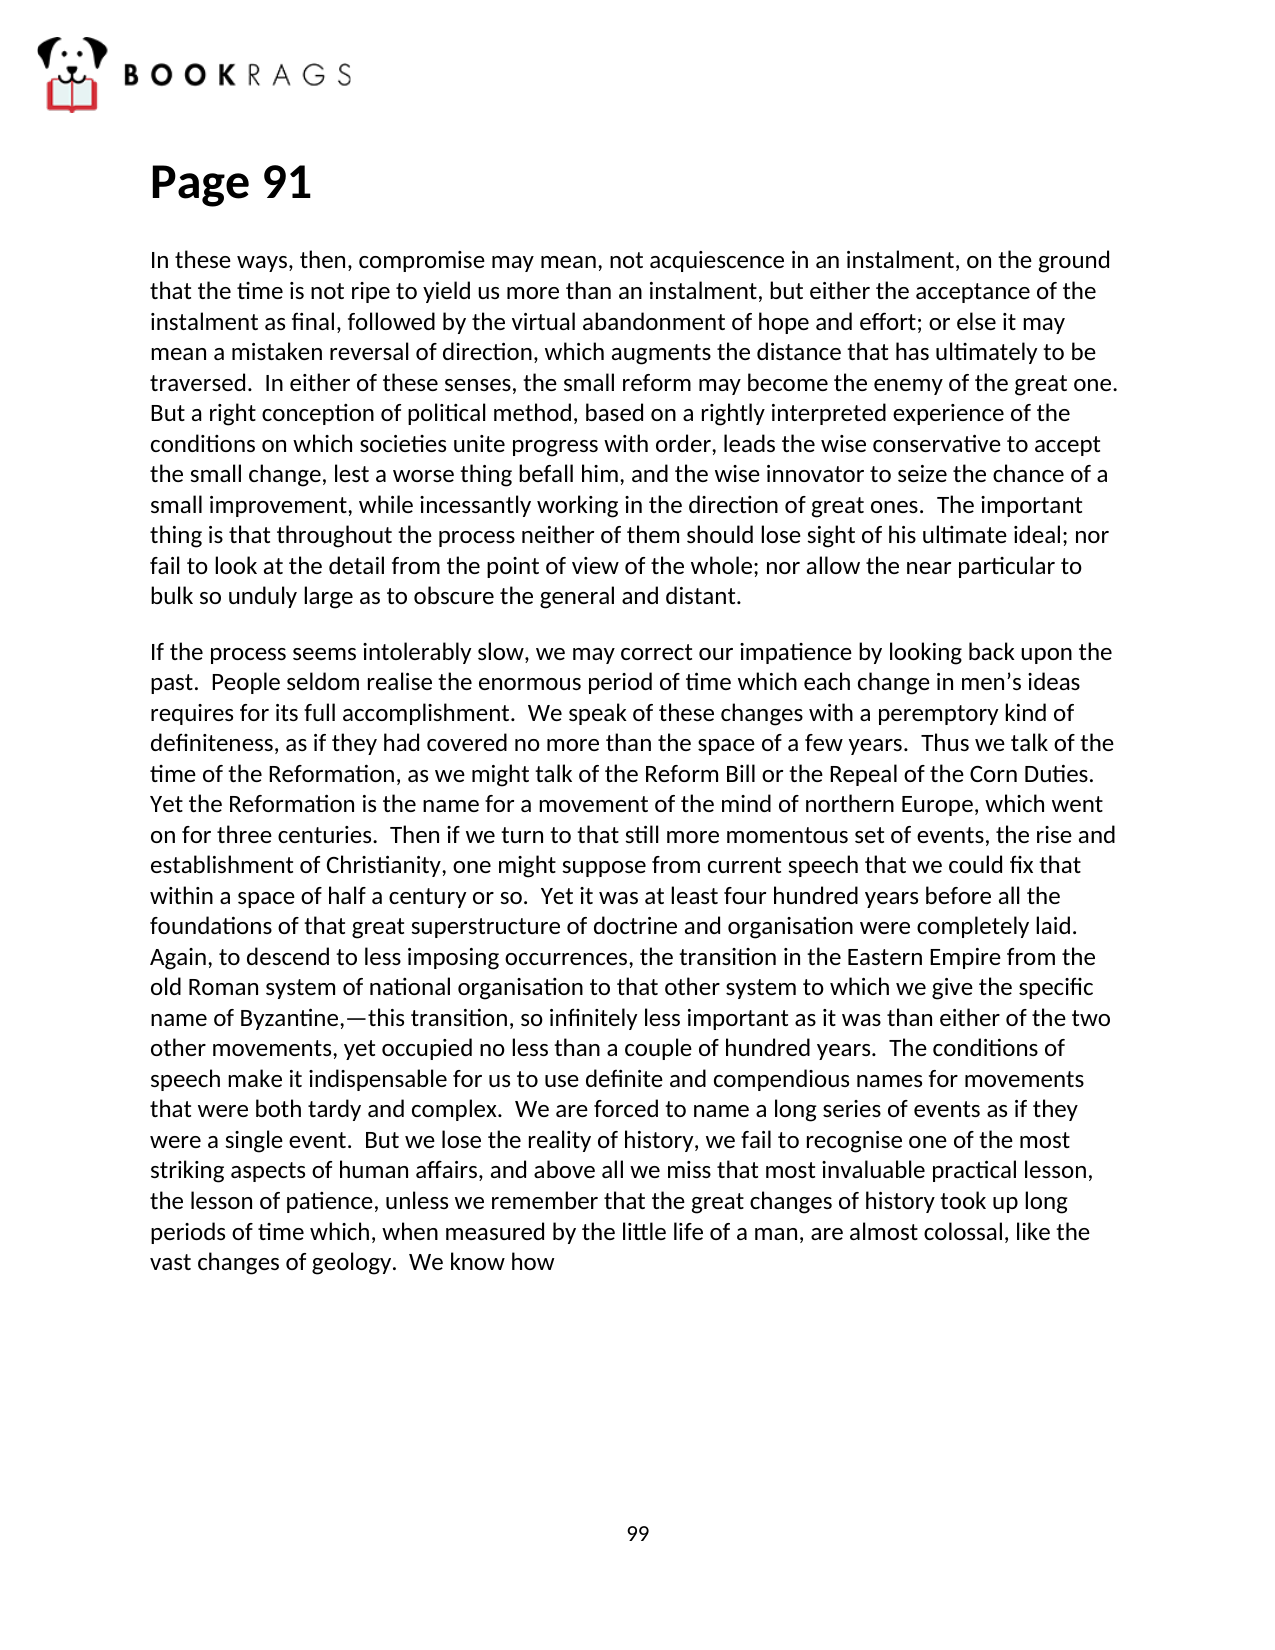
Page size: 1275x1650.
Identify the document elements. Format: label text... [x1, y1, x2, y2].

text Page 91 [150, 150, 1125, 211]
text If the process seems intolerably slow, we may correct our impatience by looking back upon the past. People seldom realise the enormous period of time which each change in men’s ideas requires for its full accomplishment. We speak of these changes with a peremptory kind of definiteness, as if they had covered no more than the space of a few years. Thus we talk of the time of the Reformation, as we might talk of the Reform Bill or the Repeal of the Corn Duties. Yet the Reformation is the name for a movement of the mind of northern Europe, which went on for three centuries. Then if we turn to that still more momentous set of events, the rise and establishment of Christianity, one might suppose from current speech that we could fix that within a space of half a century or so. Yet it was at least four hundred years before all the foundations of that great superstructure of doctrine and organisation were completely laid. Again, to descend to less imposing occurrences, the transition in the Eastern Empire from the old Roman system of national organisation to that other system to which we give the specific name of Byzantine,—­this transition, so infinitely less important as it was than either of the two other movements, yet occupied no less than a couple of hundred years. The conditions of speech make it indispensable for us to use definite and compendious names for movements that were both tardy and complex. We are forced to name a long series of events as if they were a single event. But we lose the reality of history, we fail to recognise one of the most striking aspects of human affairs, and above all we miss that most invaluable practical lesson, the lesson of patience, unless we remember that the great changes of history took up long periods of time which, when measured by the little life of a man, are almost colossal, like the vast changes of geology. We know how [150, 636, 1125, 1277]
text In these ways, then, compromise may mean, not acquiescence in an instalment, on the ground that the time is not ripe to yield us more than an instalment, but either the acceptance of the instalment as final, followed by the virtual abandonment of hope and effort; or else it may mean a mistaken reversal of direction, which augments the distance that has ultimately to be traversed. In either of these senses, the small reform may become the enemy of the great one. But a right conception of political method, based on a rightly interpreted experience of the conditions on which societies unite progress with order, leads the wise conservative to accept the small change, lest a worse thing befall him, and the wise innovator to seize the chance of a small improvement, while incessantly working in the direction of great ones. The important thing is that throughout the process neither of them should lose sight of his ultimate ideal; nor fail to look at the detail from the point of view of the whole; nor allow the near particular to bulk so unduly large as to obscure the general and distant. [150, 244, 1125, 611]
picture [37, 37, 351, 113]
